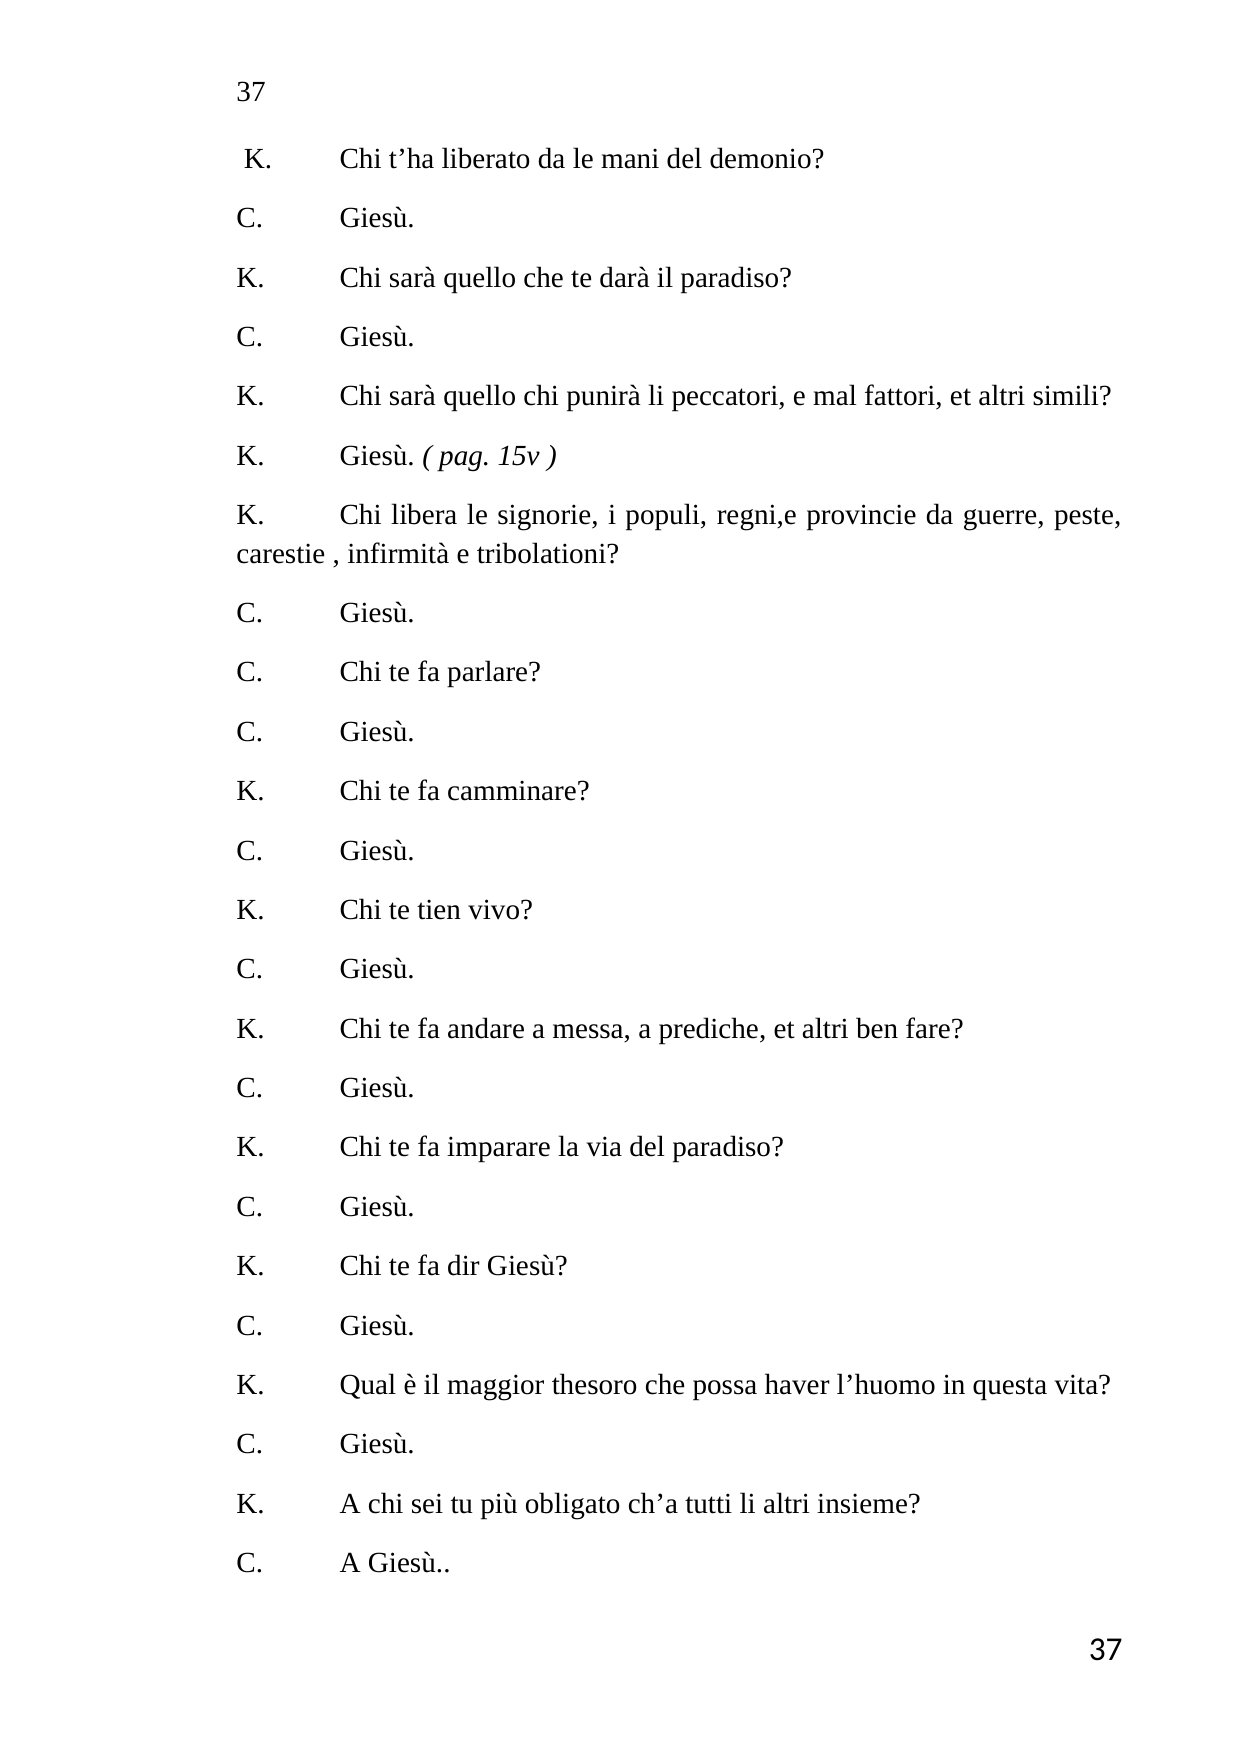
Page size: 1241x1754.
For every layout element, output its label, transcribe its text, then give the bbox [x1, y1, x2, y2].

text C. Giesù. [236, 714, 1122, 747]
text C. Giesù. [236, 833, 1122, 866]
text C. A Giesù.. [236, 1545, 1122, 1579]
text C. Giesù. [236, 1070, 1122, 1104]
text K. Chi sarà quello chi punirà li peccatori, e mal fattori, et altri simili? [236, 378, 1122, 412]
text C. Giesù. [236, 1308, 1122, 1341]
text C. Giesù. [236, 1189, 1122, 1222]
text K. A chi sei tu più obligato ch’a tutti li altri insieme? [236, 1486, 1122, 1519]
text K. Chi sarà quello che te darà il paradiso? [236, 260, 1122, 293]
text K. Chi te fa imparare la via del paradiso? [236, 1129, 1122, 1163]
text C. Chi te fa parlare? [236, 654, 1122, 688]
text K. Chi libera le signorie, i populi, regni,e provincie da guerre, peste, carestie , infirmità e tribolationi? [236, 497, 1122, 569]
text K. Giesù. ( pag. 15v ) [236, 438, 1122, 471]
text C. Giesù. [236, 319, 1122, 353]
text K. Chi te fa camminare? [236, 773, 1122, 807]
text K. Chi te tien vivo? [236, 892, 1122, 926]
text C. Giesù. [236, 200, 1122, 234]
text K. Chi te fa andare a messa, a prediche, et altri ben fare? [236, 1011, 1122, 1044]
text K. Qual è il maggior thesoro che possa haver l’huomo in questa vita? [236, 1367, 1122, 1401]
text K. Chi t’ha liberato da le mani del demonio? [236, 141, 1122, 174]
text C. Giesù. [236, 1426, 1122, 1460]
text K. Chi te fa dir Giesù? [236, 1248, 1122, 1282]
text C. Giesù. [236, 595, 1122, 629]
text C. Giesù. [236, 951, 1122, 985]
